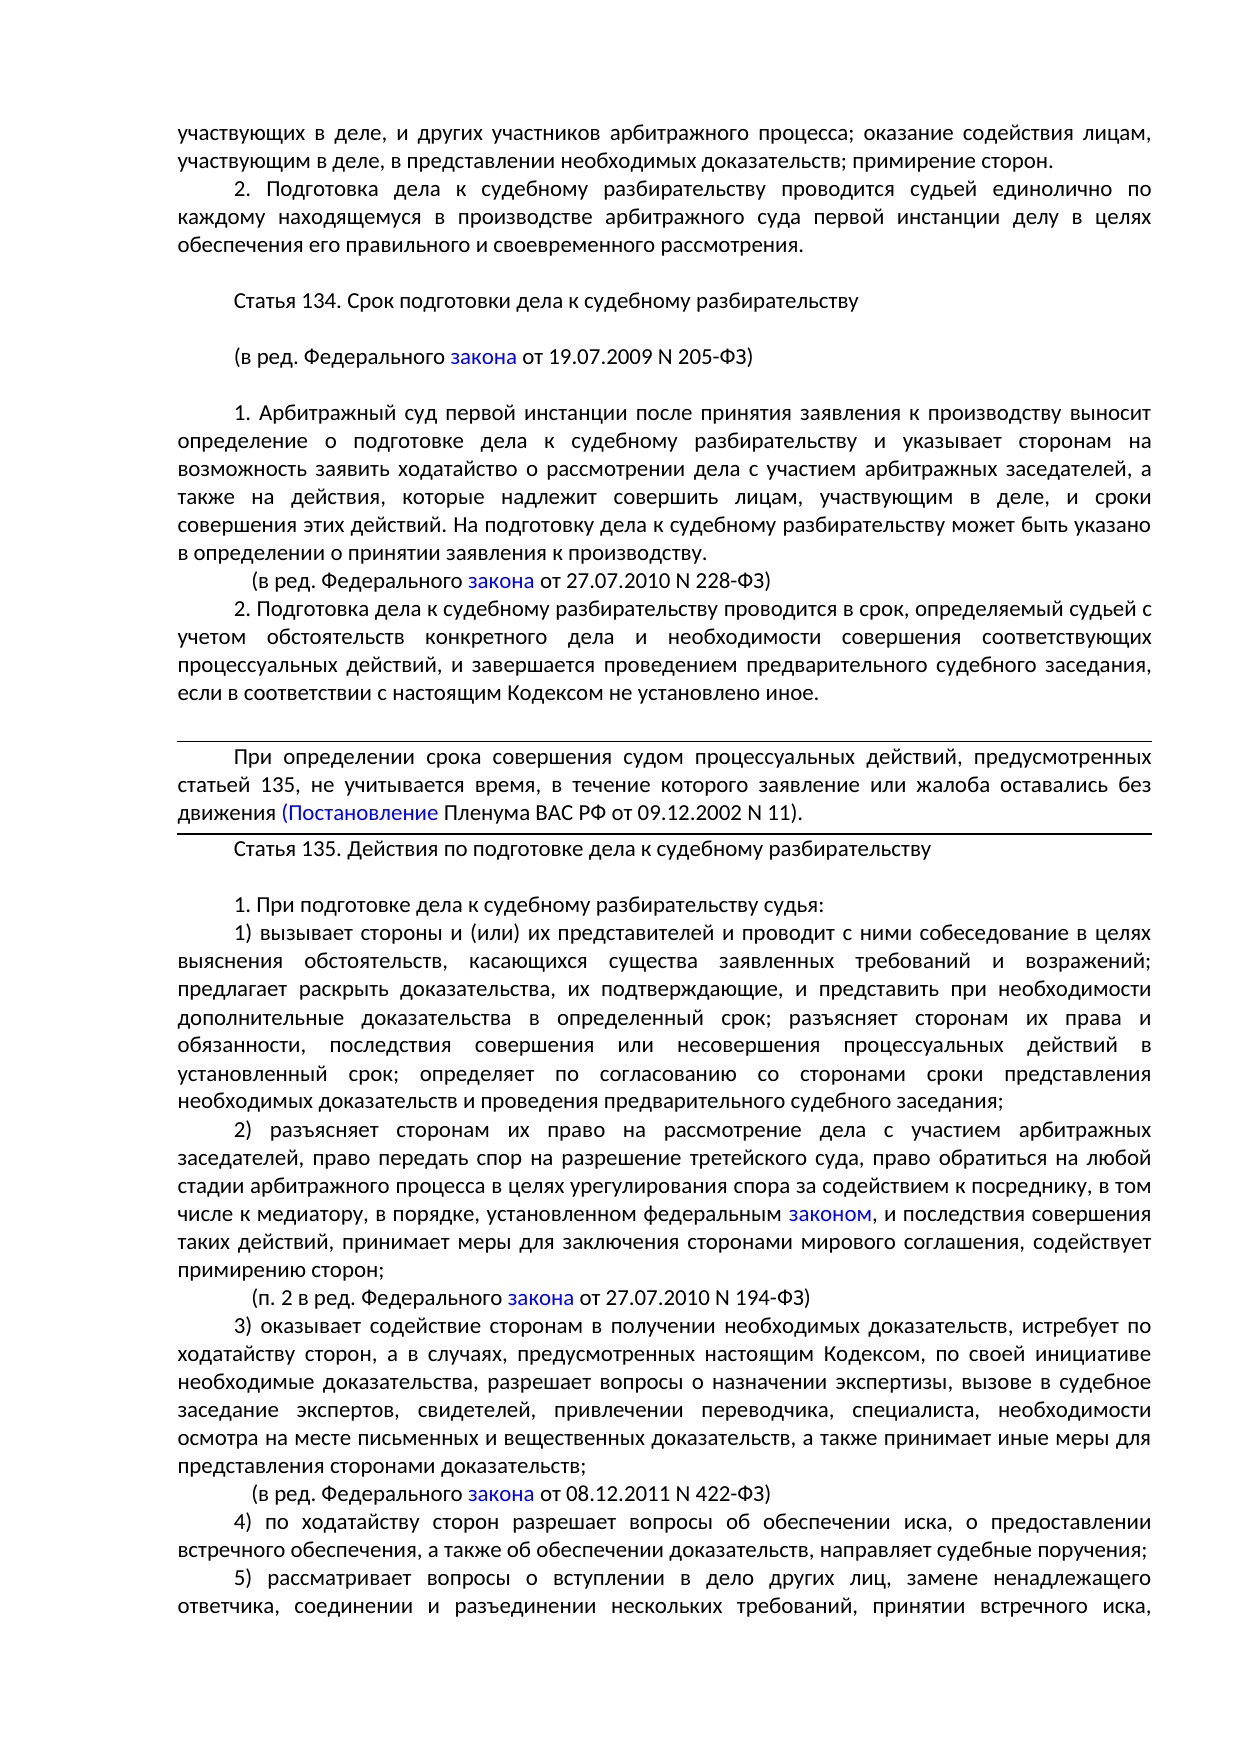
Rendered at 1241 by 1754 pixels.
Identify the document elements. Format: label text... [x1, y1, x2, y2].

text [177, 1563, 1152, 1619]
text 1. Арбитражный суд первой инстанции после принятия заявления к производству выносит определение о подготовке дела к судебному разбирательству и указывает сторонам на возможность заявить ходатайство о рассмотрении дела с участием арбитражных заседателей, а также на действия, которые надлежит совершить лицам, участвующим в деле, и сроки совершения этих действий. На подготовку дела к судебному разбирательству может быть указано в определении о принятии заявления к производству. [177, 398, 1152, 566]
text 2) разъясняет сторонам их право на рассмотрение дела с участием арбитражных заседателей, право передать спор на разрешение третейского суда, право обратиться на любой стадии арбитражного процесса в целях урегулирования спора за содействием к посреднику, в том числе к медиатору, в порядке, установленном федеральным законом, и последствия совершения таких действий, принимает меры для заключения сторонами мирового соглашения, содействует примирению сторон; [177, 1115, 1152, 1283]
text 2. Подготовка дела к судебному разбирательству проводится судьей единолично по каждому находящемуся в производстве арбитражного суда первой инстанции делу в целях обеспечения его правильного и своевременного рассмотрения. [177, 174, 1152, 258]
text (в ред. Федерального закона от 27.07.2010 N 228-ФЗ) [177, 566, 1152, 594]
text 1. При подготовке дела к судебному разбирательству судья: [177, 891, 1152, 918]
text При определении срока совершения судом процессуальных действий, предусмотренных статьей 135, не учитывается время, в течение которого заявление или жалоба оставались без движения (Постановление Пленума ВАС РФ от 09.12.2002 N 11). [177, 742, 1152, 827]
text Статья 134. Срок подготовки дела к судебному разбирательству [177, 286, 1152, 314]
text 4) по ходатайству сторон разрешает вопросы об обеспечении иска, о предоставлении встречного обеспечения, а также об обеспечении доказательств, направляет судебные поручения; [177, 1507, 1152, 1563]
text (в ред. Федерального закона от 19.07.2009 N 205-ФЗ) [177, 342, 1152, 370]
text (в ред. Федерального закона от 08.12.2011 N 422-ФЗ) [177, 1479, 1152, 1507]
text 1) вызывает стороны и (или) их представителей и проводит с ними собеседование в целях выяснения обстоятельств, касающихся существа заявленных требований и возражений; предлагает раскрыть доказательства, их подтверждающие, и представить при необходимости дополнительные доказательства в определенный срок; разъясняет сторонам их права и обязанности, последствия совершения или несовершения процессуальных действий в установленный срок; определяет по согласованию со сторонами сроки представления необходимых доказательств и проведения предварительного судебного заседания; [177, 918, 1152, 1115]
text 2. Подготовка дела к судебному разбирательству проводится в срок, определяемый судьей с учетом обстоятельств конкретного дела и необходимости совершения соответствующих процессуальных действий, и завершается проведением предварительного судебного заседания, если в соответствии с настоящим Кодексом не установлено иное. [177, 594, 1152, 707]
text Статья 135. Действия по подготовке дела к судебному разбирательству [177, 835, 1152, 862]
text (п. 2 в ред. Федерального закона от 27.07.2010 N 194-ФЗ) [177, 1283, 1152, 1311]
text 3) оказывает содействие сторонам в получении необходимых доказательств, истребует по ходатайству сторон, а в случаях, предусмотренных настоящим Кодексом, по своей инициативе необходимые доказательства, разрешает вопросы о назначении экспертизы, вызове в судебное заседание экспертов, свидетелей, привлечении переводчика, специалиста, необходимости осмотра на месте письменных и вещественных доказательств, а также принимает иные меры для представления сторонами доказательств; [177, 1311, 1152, 1479]
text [177, 118, 1152, 174]
